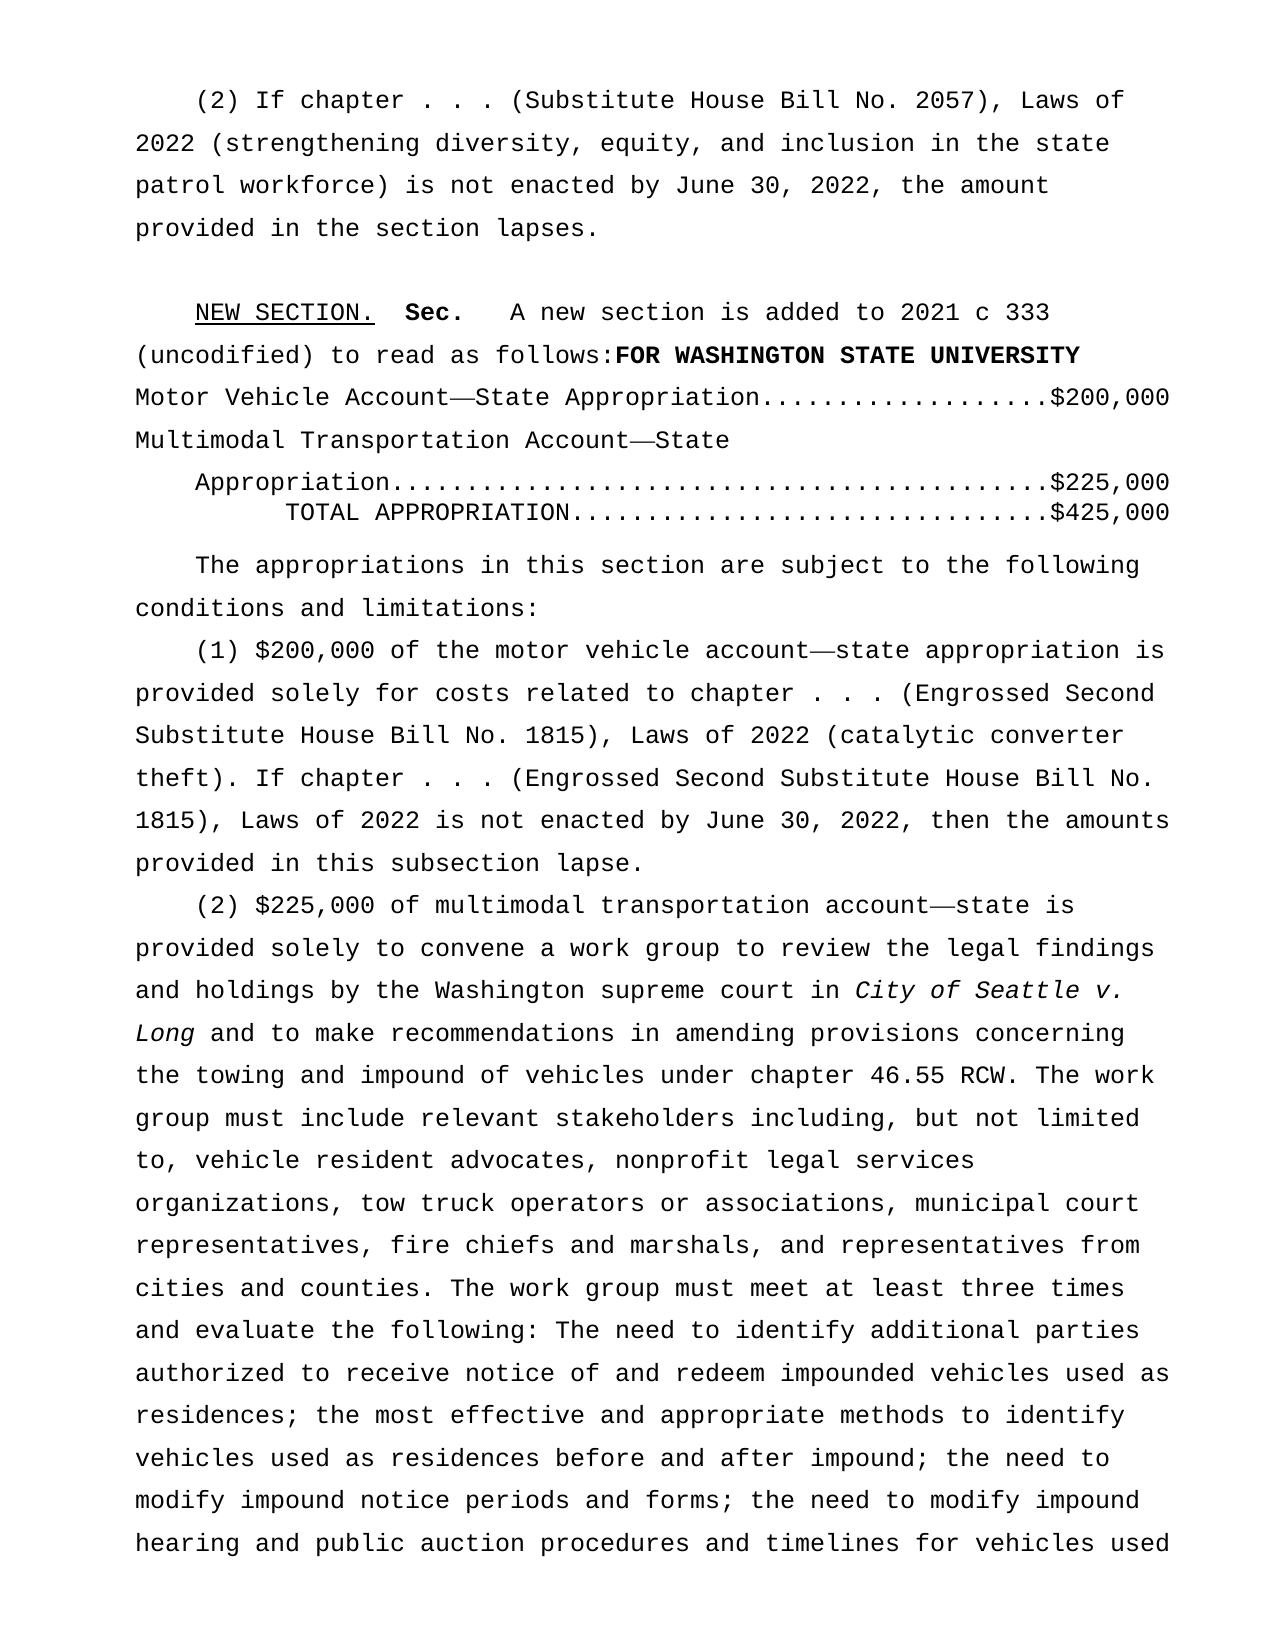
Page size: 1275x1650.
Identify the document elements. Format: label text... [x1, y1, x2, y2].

text TOTAL APPROPRIATION $425,000 [135, 499, 1170, 527]
text Motor Vehicle Account—State Appropriation $200,000 [135, 372, 1170, 414]
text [135, 880, 1170, 1560]
text Appropriation $225,000 [135, 457, 1170, 499]
text The appropriations in this section are subject to the following conditions and limitations: [135, 540, 1170, 625]
text NEW SECTION. Sec. A new section is added to 2021 c 333 (uncodified) to read as follows:FOR WASHINGTON STATE UNIVERSITY [135, 287, 1170, 372]
text (2) If chapter . . . (Substitute House Bill No. 2057), Laws of 2022 (strengthening diversity, equity, and inclusion in the state patrol workforce) is not enacted by June 30, 2022, the amount provided in the section lapses. [135, 75, 1170, 245]
text (1) $200,000 of the motor vehicle account—state appropriation is provided solely for costs related to chapter . . . (Engrossed Second Substitute House Bill No. 1815), Laws of 2022 (catalytic converter theft). If chapter . . . (Engrossed Second Substitute House Bill No. 1815), Laws of 2022 is not enacted by June 30, 2022, then the amounts provided in this subsection lapse. [135, 625, 1170, 880]
text Multimodal Transportation Account—State [135, 414, 1170, 457]
